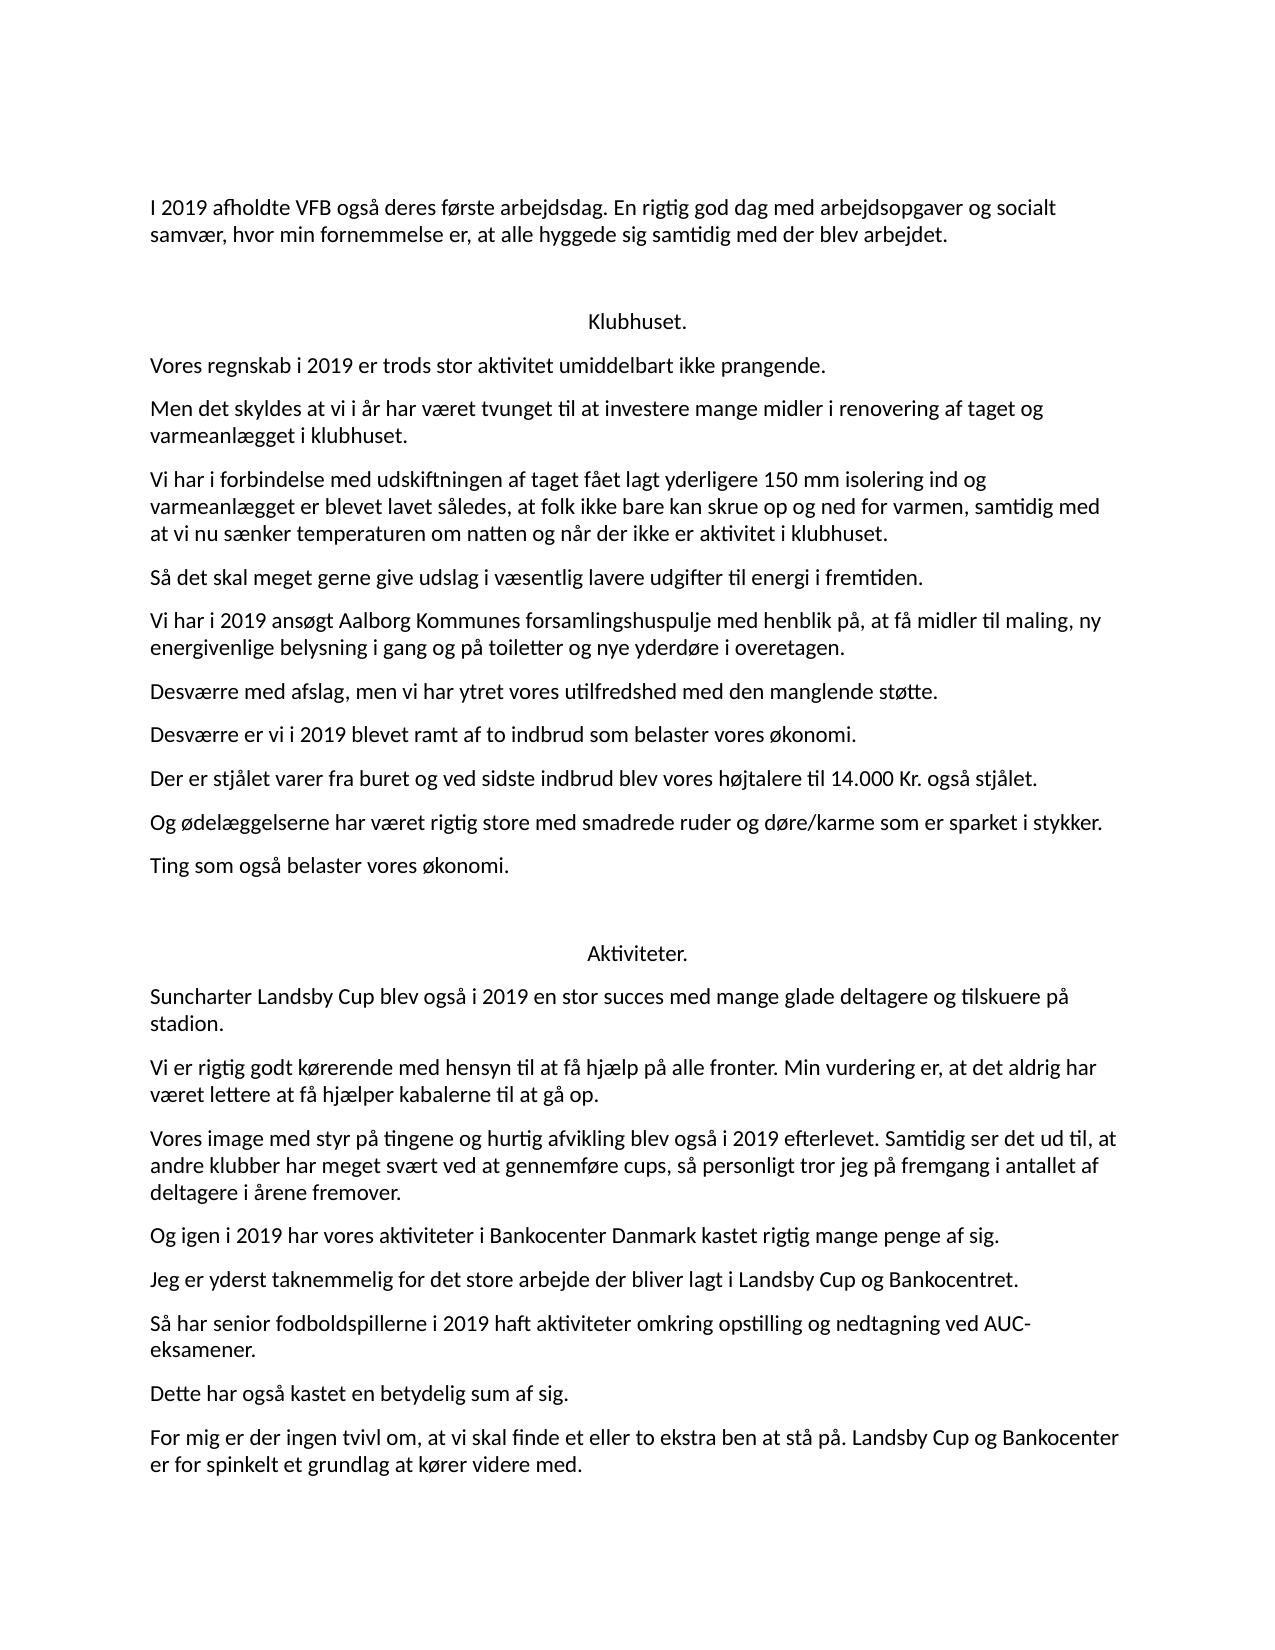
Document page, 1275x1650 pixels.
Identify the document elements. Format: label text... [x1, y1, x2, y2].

text Og igen i 2019 har vores aktiviteter i Bankocenter Danmark kastet rigtig mange penge af sig. [150, 1222, 1125, 1249]
text Desværre er vi i 2019 blevet ramt af to indbrud som belaster vores økonomi. [150, 721, 1125, 748]
text Vores regnskab i 2019 er trods stor aktivitet umiddelbart ikke prangende. [150, 352, 1125, 378]
text I 2019 afholdte VFB også deres første arbejdsdag. En rigtig god dag med arbejdsopgaver og socialt samvær, hvor min fornemmelse er, at alle hyggede sig samtidig med der blev arbejdet. [150, 194, 1125, 248]
text Aktiviteter. [150, 939, 1125, 967]
text Vi har i forbindelse med udskiftningen af taget fået lagt yderligere 150 mm isolering ind og varmeanlægget er blevet lavet således, at folk ikke bare kan skrue op og ned for varmen, samtidig med at vi nu sænker temperaturen om natten og når der ikke er aktivitet i klubhuset. [150, 466, 1125, 547]
text Desværre med afslag, men vi har ytret vores utilfredshed med den manglende støtte. [150, 678, 1125, 705]
text Vi er rigtig godt kørerende med hensyn til at få hjælp på alle fronter. Min vurdering er, at det aldrig har været lettere at få hjælper kabalerne til at gå op. [150, 1054, 1125, 1108]
text Vores image med styr på tingene og hurtig afvikling blev også i 2019 efterlevet. Samtidig ser det ud til, at andre klubber har meget svært ved at gennemføre cups, så personligt tror jeg på fremgang i antallet af deltagere i årene fremover. [150, 1124, 1125, 1205]
text Klubhuset. [150, 308, 1125, 335]
text Suncharter Landsby Cup blev også i 2019 en stor succes med mange glade deltagere og tilskuere på stadion. [150, 983, 1125, 1037]
text Og ødelæggelserne har været rigtig store med smadrede ruder og døre/karme som er sparket i stykker. [150, 809, 1125, 836]
text For mig er der ingen tvivl om, at vi skal finde et eller to ekstra ben at stå på. Landsby Cup og Bankocenter er for spinkelt et grundlag at kører videre med. [150, 1424, 1125, 1478]
text Men det skyldes at vi i år har været tvunget til at investere mange midler i renovering af taget og varmeanlægget i klubhuset. [150, 395, 1125, 449]
text Jeg er yderst taknemmelig for det store arbejde der bliver lagt i Landsby Cup og Bankocentret. [150, 1266, 1125, 1293]
text Så det skal meget gerne give udslag i væsentlig lavere udgifter til energi i fremtiden. [150, 563, 1125, 590]
text Der er stjålet varer fra buret og ved sidste indbrud blev vores højtalere til 14.000 Kr. også stjålet. [150, 765, 1125, 792]
text Dette har også kastet en betydelig sum af sig. [150, 1380, 1125, 1407]
text Ting som også belaster vores økonomi. [150, 852, 1125, 879]
text Så har senior fodboldspillerne i 2019 haft aktiviteter omkring opstilling og nedtagning ved AUC-eksamener. [150, 1309, 1125, 1363]
text Vi har i 2019 ansøgt Aalborg Kommunes forsamlingshuspulje med henblik på, at få midler til maling, ny energivenlige belysning i gang og på toiletter og nye yderdøre i overetagen. [150, 607, 1125, 661]
